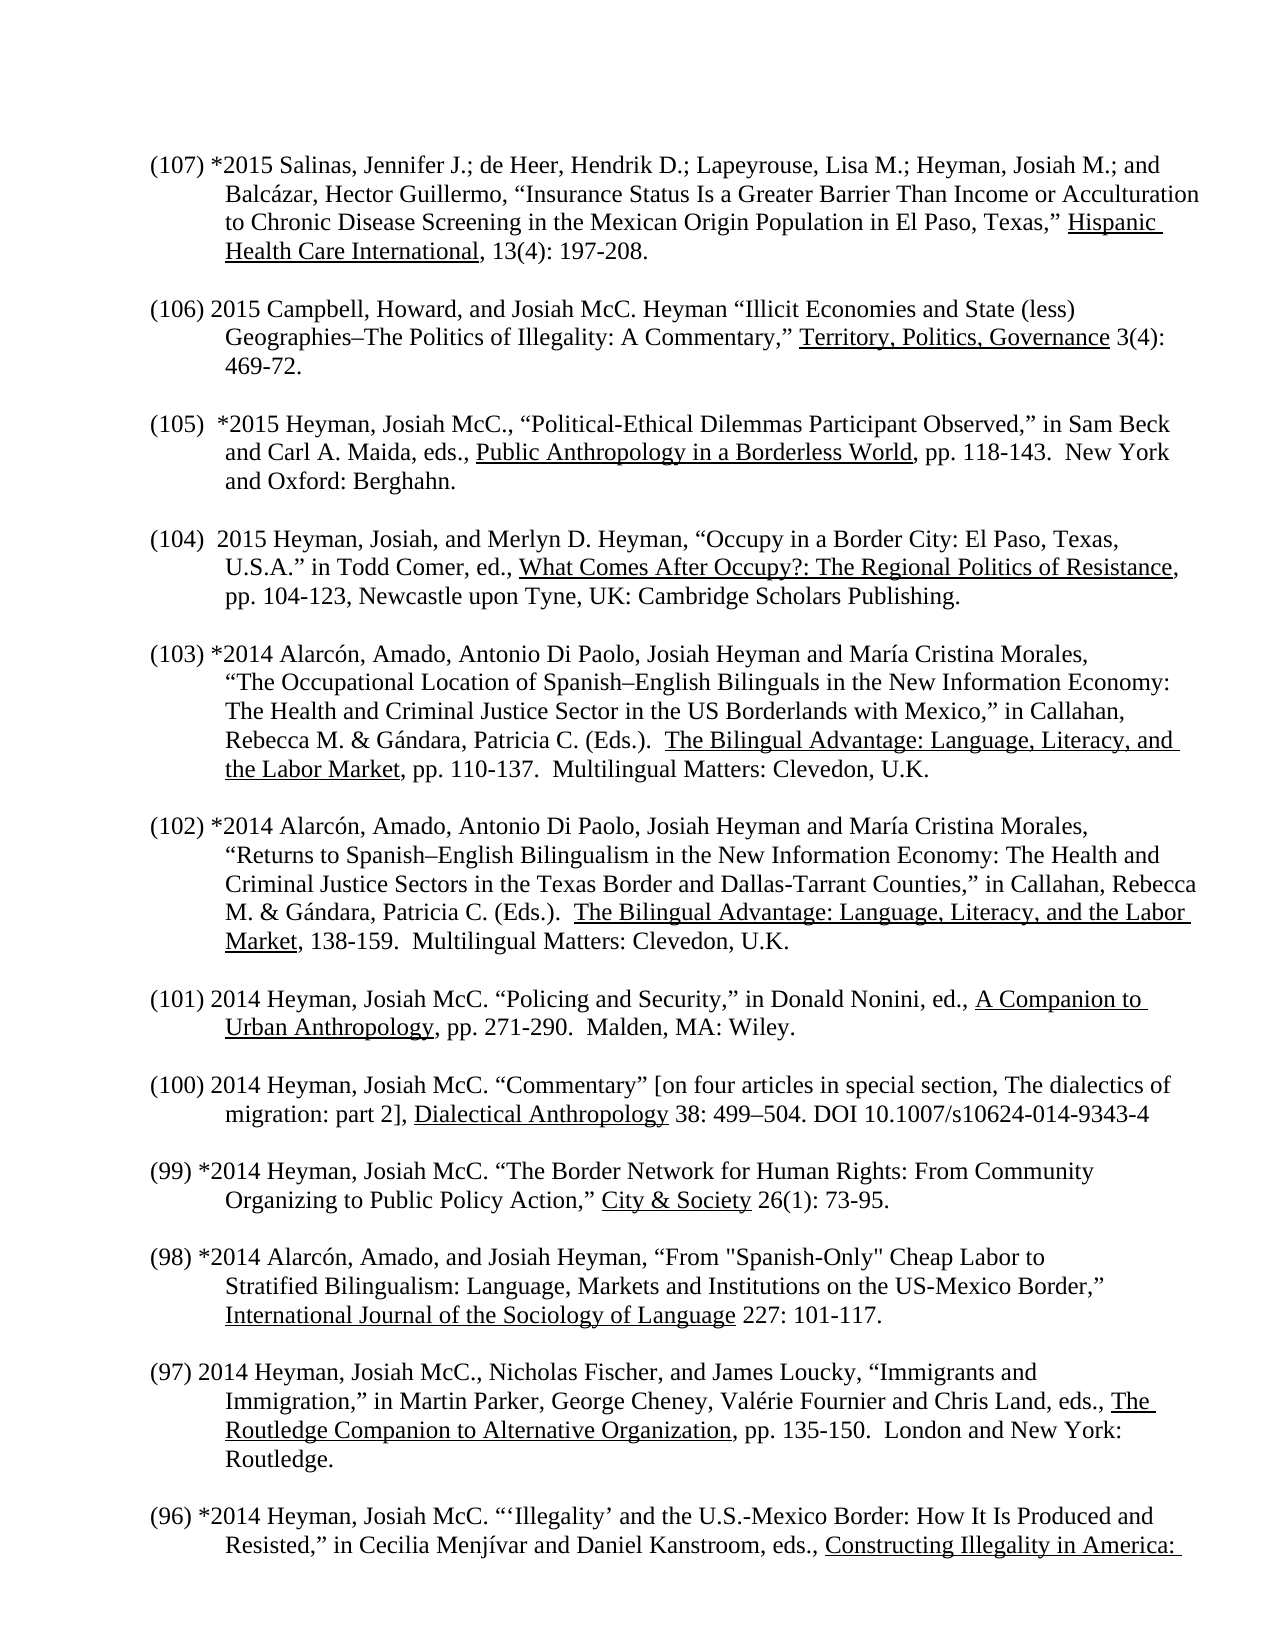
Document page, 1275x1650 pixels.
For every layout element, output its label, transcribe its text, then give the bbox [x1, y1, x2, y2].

text (105) *2015 Heyman, Josiah McC., “Political-Ethical Dilemmas Participant Observed,” in Sam Beck [150, 409, 1200, 437]
text “Returns to Spanish–English Bilingualism in the New Information Economy: The Health and Criminal Justice Sectors in the Texas Border and Dallas-Tarrant Counties,” in Callahan, Rebecca M. & Gándara, Patricia C. (Eds.). The Bilingual Advantage: Language, Literacy, and the Labor Market, 138-159. Multilingual Matters: Clevedon, U.K. [225, 840, 1200, 955]
text “The Occupational Location of Spanish–English Bilinguals in the New Information Economy: The Health and Criminal Justice Sector in the US Borderlands with Mexico,” in Callahan, Rebecca M. & Gándara, Patricia C. (Eds.). The Bilingual Advantage: Language, Literacy, and the Labor Market, pp. 110-137. Multilingual Matters: Clevedon, U.K. [225, 667, 1200, 782]
text (106) 2015 Campbell, Howard, and Josiah McC. Heyman “Illicit Economies and State (less) [150, 294, 1200, 322]
text (100) 2014 Heyman, Josiah McC. “Commentary” [on four articles in special section, The dialectics of [150, 1070, 1200, 1099]
text Geographies–The Politics of Illegality: A Commentary,” Territory, Politics, Governance 3(4): 469-72. [225, 322, 1200, 380]
text (98) *2014 Alarcón, Amado, and Josiah Heyman, “From "Spanish-Only" Cheap Labor to [150, 1242, 1200, 1271]
text Immigration,” in Martin Parker, George Cheney, Valérie Fournier and Chris Land, eds., The Routledge Companion to Alternative Organization, pp. 135-150. London and New York: Routledge. [225, 1386, 1200, 1472]
text migration: part 2], Dialectical Anthropology 38: 499–504. DOI 10.1007/s10624-014-9343-4 [225, 1099, 1200, 1127]
text (99) *2014 Heyman, Josiah McC. “The Border Network for Human Rights: From Community [150, 1156, 1200, 1185]
text (96) *2014 Heyman, Josiah McC. “‘Illegality’ and the U.S.-Mexico Border: How It Is Produced and [150, 1501, 1200, 1530]
text (104) 2015 Heyman, Josiah, and Merlyn D. Heyman, “Occupy in a Border City: El Paso, Texas, [150, 524, 1200, 552]
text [225, 1530, 1200, 1559]
text Stratified Bilingualism: Language, Markets and Institutions on the US-Mexico Border,” International Journal of the Sociology of Language 227: 101-117. [225, 1271, 1200, 1329]
text (97) 2014 Heyman, Josiah McC., Nicholas Fischer, and James Loucky, “Immigrants and [150, 1357, 1200, 1386]
text and Carl A. Maida, eds., Public Anthropology in a Borderless World, pp. 118-143. New York and Oxford: Berghahn. [225, 437, 1200, 495]
text (107) *2015 Salinas, Jennifer J.; de Heer, Hendrik D.; Lapeyrouse, Lisa M.; Heyman, Josiah M.; and [150, 150, 1200, 179]
text Urban Anthropology, pp. 271-290. Malden, MA: Wiley. [225, 1012, 1200, 1041]
text U.S.A.” in Todd Comer, ed., What Comes After Occupy?: The Regional Politics of Resistance, pp. 104-123, Newcastle upon Tyne, UK: Cambridge Scholars Publishing. [225, 552, 1200, 610]
text (103) *2014 Alarcón, Amado, Antonio Di Paolo, Josiah Heyman and María Cristina Morales, [150, 639, 1200, 667]
text Organizing to Public Policy Action,” City & Society 26(1): 73-95. [225, 1185, 1200, 1214]
text (101) 2014 Heyman, Josiah McC. “Policing and Security,” in Donald Nonini, ed., A Companion to [150, 984, 1200, 1012]
text Balcázar, Hector Guillermo, “Insurance Status Is a Greater Barrier Than Income or Acculturation to Chronic Disease Screening in the Mexican Origin Population in El Paso, Texas,” Hispanic Health Care International, 13(4): 197-208. [225, 179, 1200, 265]
text (102) *2014 Alarcón, Amado, Antonio Di Paolo, Josiah Heyman and María Cristina Morales, [150, 811, 1200, 840]
